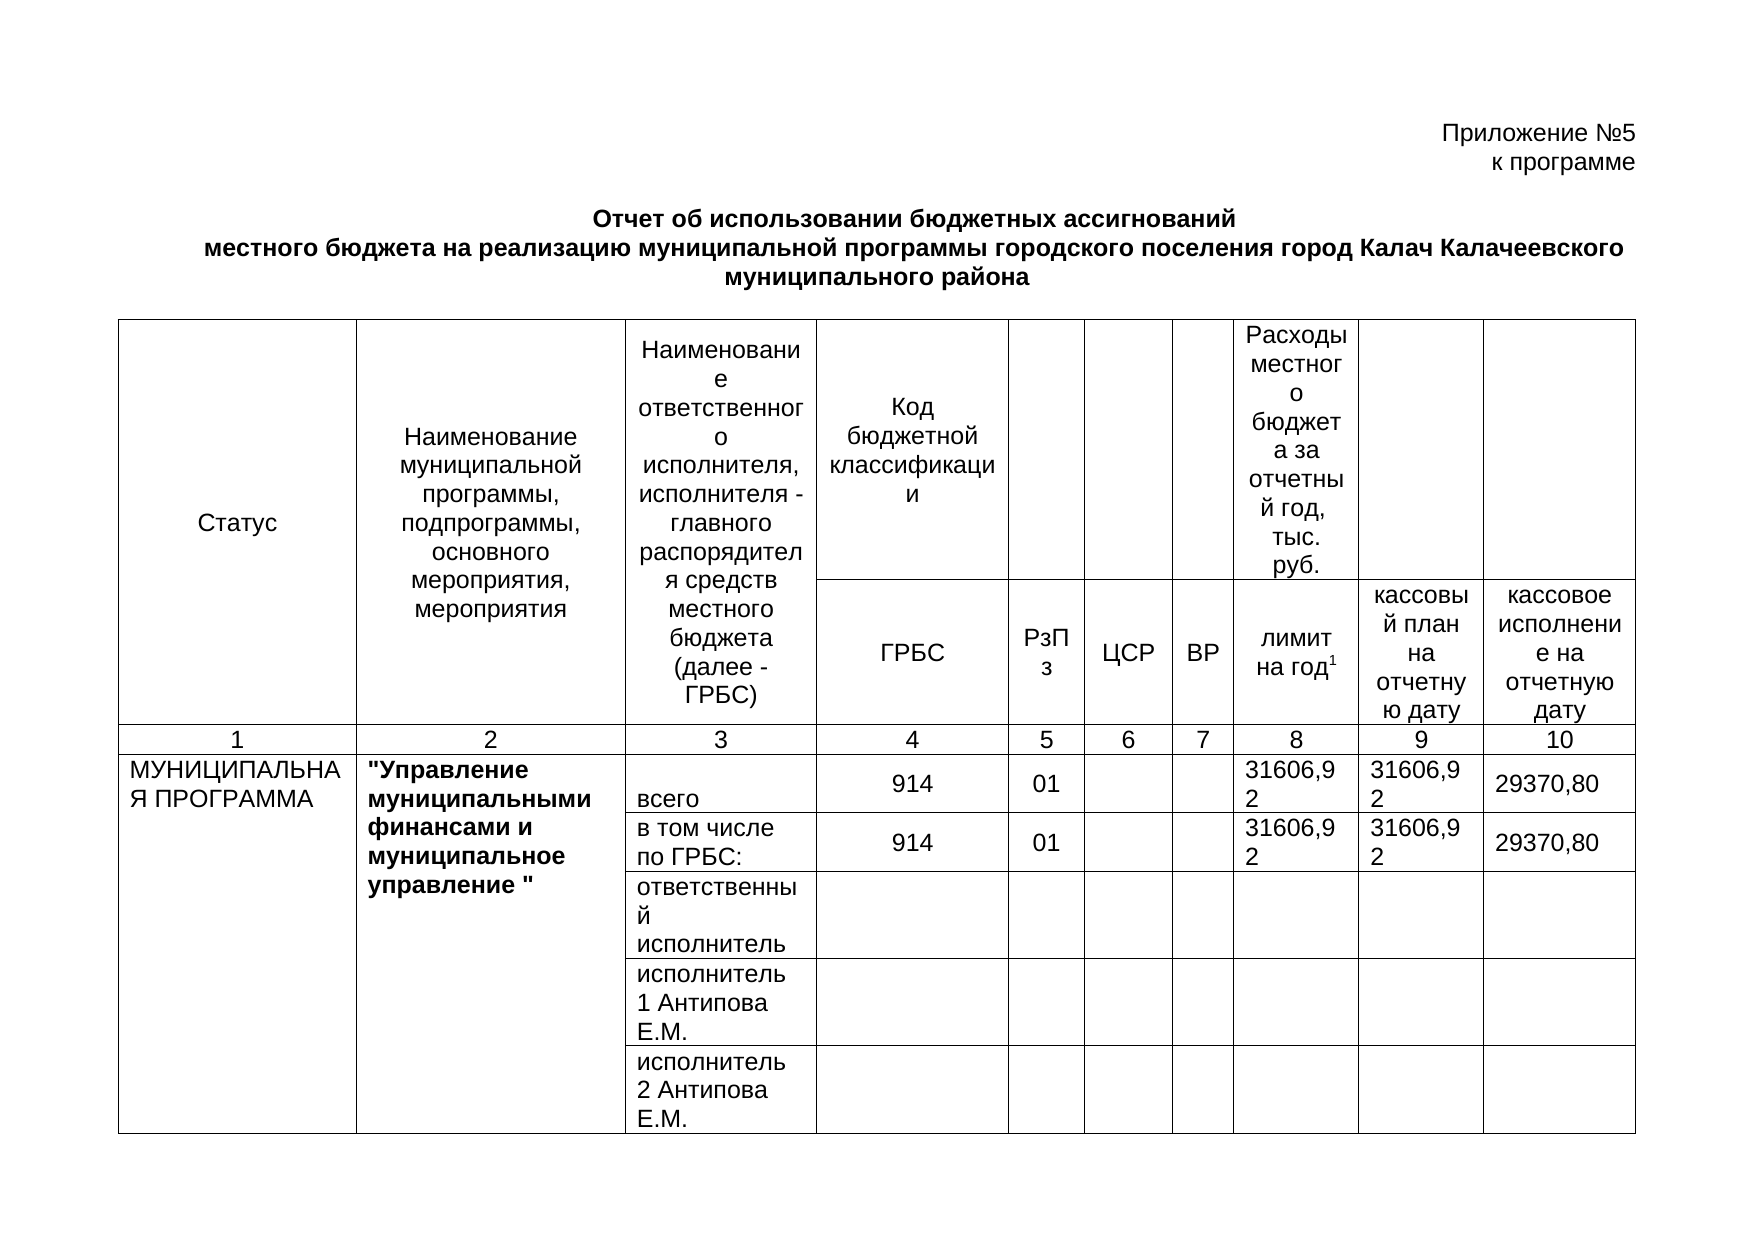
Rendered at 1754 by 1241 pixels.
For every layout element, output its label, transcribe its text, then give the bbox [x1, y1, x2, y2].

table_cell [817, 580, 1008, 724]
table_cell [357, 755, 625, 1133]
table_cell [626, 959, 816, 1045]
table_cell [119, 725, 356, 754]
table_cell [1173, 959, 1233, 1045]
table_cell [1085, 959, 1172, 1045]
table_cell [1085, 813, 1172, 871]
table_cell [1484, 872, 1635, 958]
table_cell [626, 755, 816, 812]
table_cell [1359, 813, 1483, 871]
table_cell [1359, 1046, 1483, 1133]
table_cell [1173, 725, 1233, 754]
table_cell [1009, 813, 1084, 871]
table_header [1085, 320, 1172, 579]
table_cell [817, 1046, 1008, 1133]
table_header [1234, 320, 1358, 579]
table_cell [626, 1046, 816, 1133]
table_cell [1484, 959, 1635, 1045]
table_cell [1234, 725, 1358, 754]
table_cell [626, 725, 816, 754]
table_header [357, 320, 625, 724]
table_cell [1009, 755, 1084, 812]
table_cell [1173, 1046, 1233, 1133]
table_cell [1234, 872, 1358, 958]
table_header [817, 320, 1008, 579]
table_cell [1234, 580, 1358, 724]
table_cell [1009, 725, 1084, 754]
text местного бюджета на реализацию муниципальной программы городского поселения город Калач Калачеевского муниципального района [118, 233, 1636, 291]
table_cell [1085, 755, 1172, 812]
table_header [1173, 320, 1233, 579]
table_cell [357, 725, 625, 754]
text Приложение №5 [118, 118, 1636, 147]
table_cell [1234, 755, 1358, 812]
text Отчет об использовании бюджетных ассигнований [118, 204, 1636, 233]
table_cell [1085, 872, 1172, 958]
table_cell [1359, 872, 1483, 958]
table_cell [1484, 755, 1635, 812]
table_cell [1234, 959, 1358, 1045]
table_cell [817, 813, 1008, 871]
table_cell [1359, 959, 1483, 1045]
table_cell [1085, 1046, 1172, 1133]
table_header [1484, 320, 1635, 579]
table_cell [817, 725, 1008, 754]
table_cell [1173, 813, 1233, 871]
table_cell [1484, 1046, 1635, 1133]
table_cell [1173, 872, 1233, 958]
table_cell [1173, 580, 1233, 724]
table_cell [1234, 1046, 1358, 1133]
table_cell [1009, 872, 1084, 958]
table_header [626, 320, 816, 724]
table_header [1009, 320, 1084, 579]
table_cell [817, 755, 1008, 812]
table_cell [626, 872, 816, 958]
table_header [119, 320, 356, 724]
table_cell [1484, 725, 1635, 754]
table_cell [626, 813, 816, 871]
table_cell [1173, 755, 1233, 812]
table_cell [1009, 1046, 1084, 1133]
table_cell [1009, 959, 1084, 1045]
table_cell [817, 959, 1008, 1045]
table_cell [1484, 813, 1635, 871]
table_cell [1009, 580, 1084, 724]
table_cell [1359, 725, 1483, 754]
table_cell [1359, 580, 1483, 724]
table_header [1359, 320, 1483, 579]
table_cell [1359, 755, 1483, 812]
text к программе [118, 147, 1636, 176]
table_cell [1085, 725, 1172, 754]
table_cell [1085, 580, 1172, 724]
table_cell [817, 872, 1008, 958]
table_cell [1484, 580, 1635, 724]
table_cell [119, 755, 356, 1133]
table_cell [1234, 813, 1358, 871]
